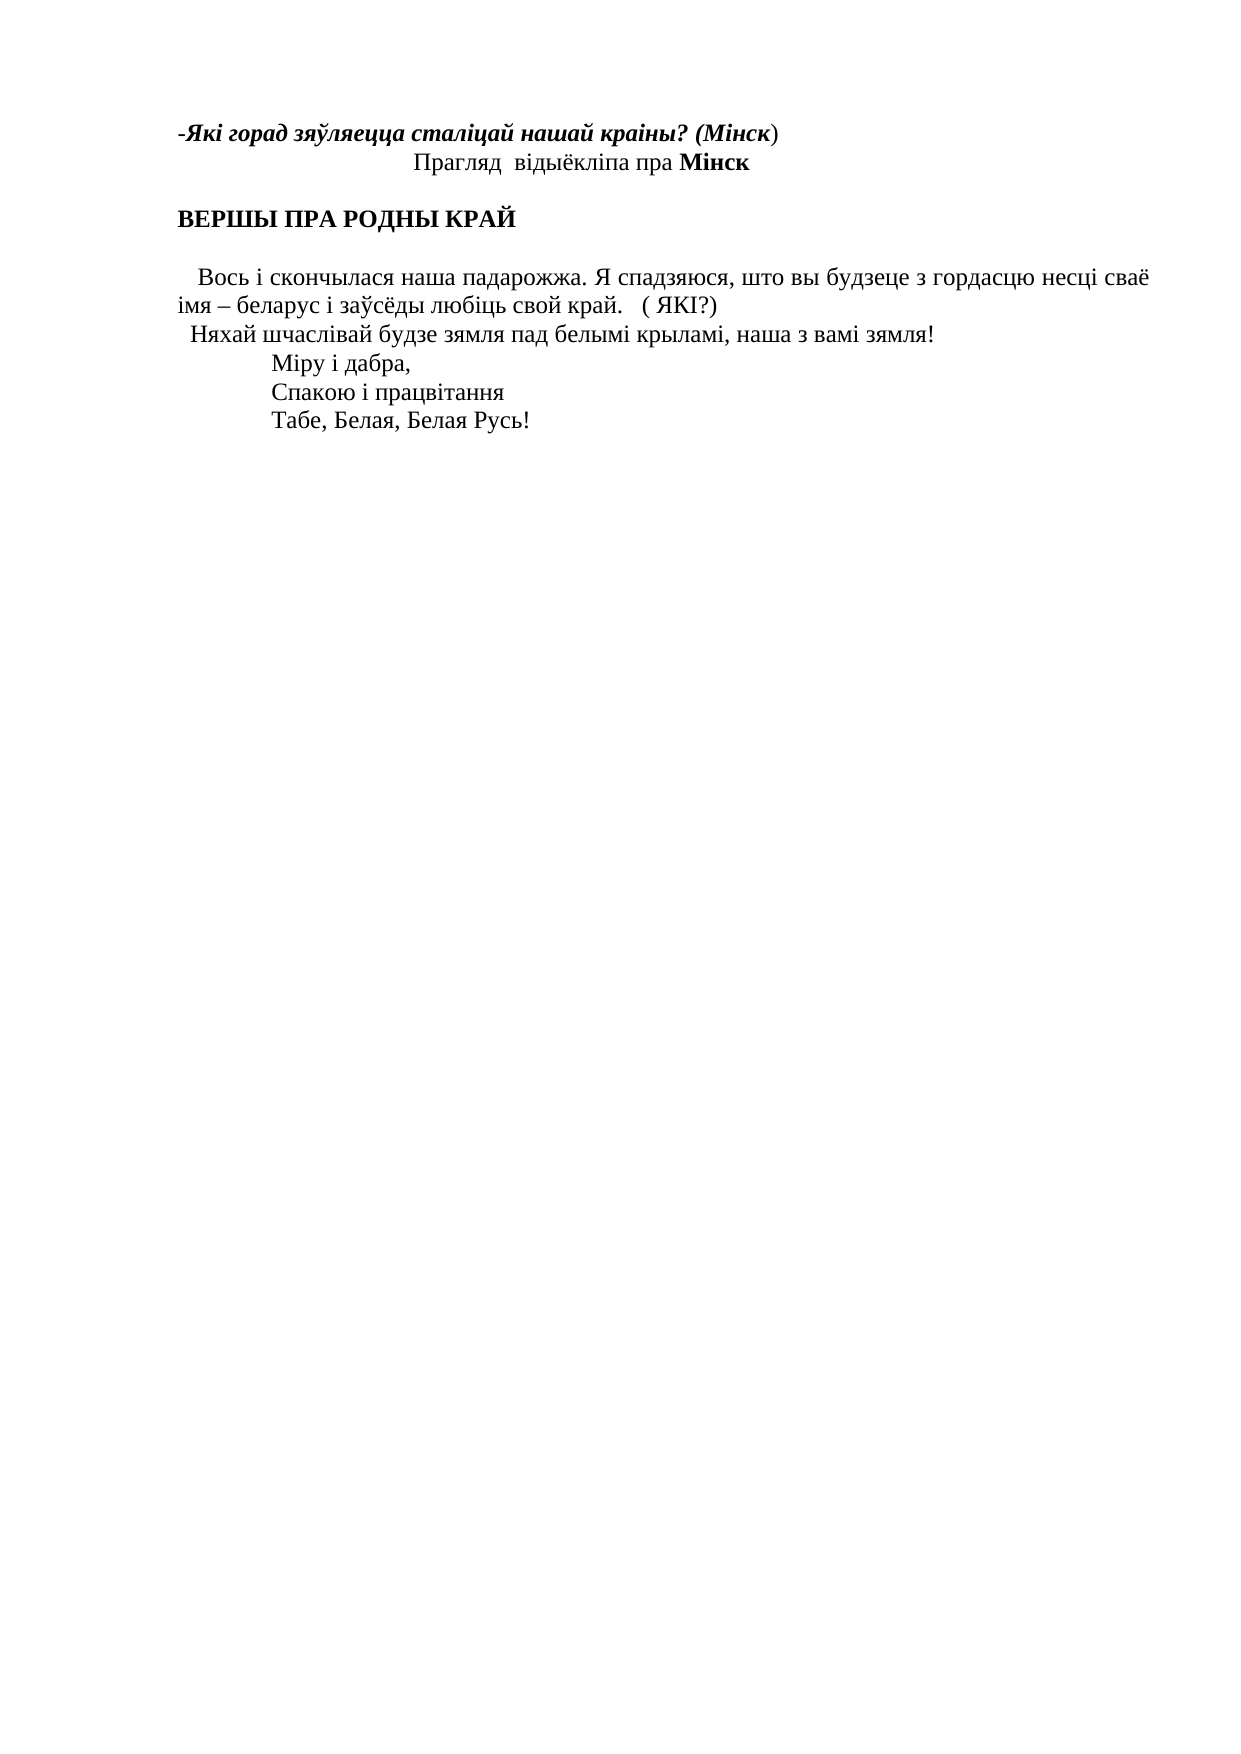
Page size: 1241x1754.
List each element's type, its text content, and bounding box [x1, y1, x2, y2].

text Няхай шчаслівай будзе зямля пад белымі крыламі, наша з вамі зямля! [177, 319, 1152, 348]
text -Які горад зяўляецца сталіцай нашай краіны? (Мінск) [177, 118, 1152, 147]
text ВЕРШЫ ПРА РОДНЫ КРАЙ [177, 204, 1152, 233]
text Спакою і працвітання [177, 377, 1152, 406]
text Прагляд відыёкліпа пра Мінск [177, 147, 1152, 176]
text Вось і скончылася наша падарожжа. Я спадзяюся, што вы будзеце з гордасцю несці сваё імя – беларус і заўсёды любіць свой край. ( ЯКІ?) [177, 262, 1152, 319]
text Табе, Белая, Белая Русь! [177, 406, 1152, 434]
text Міру і дабра, [177, 348, 1152, 377]
